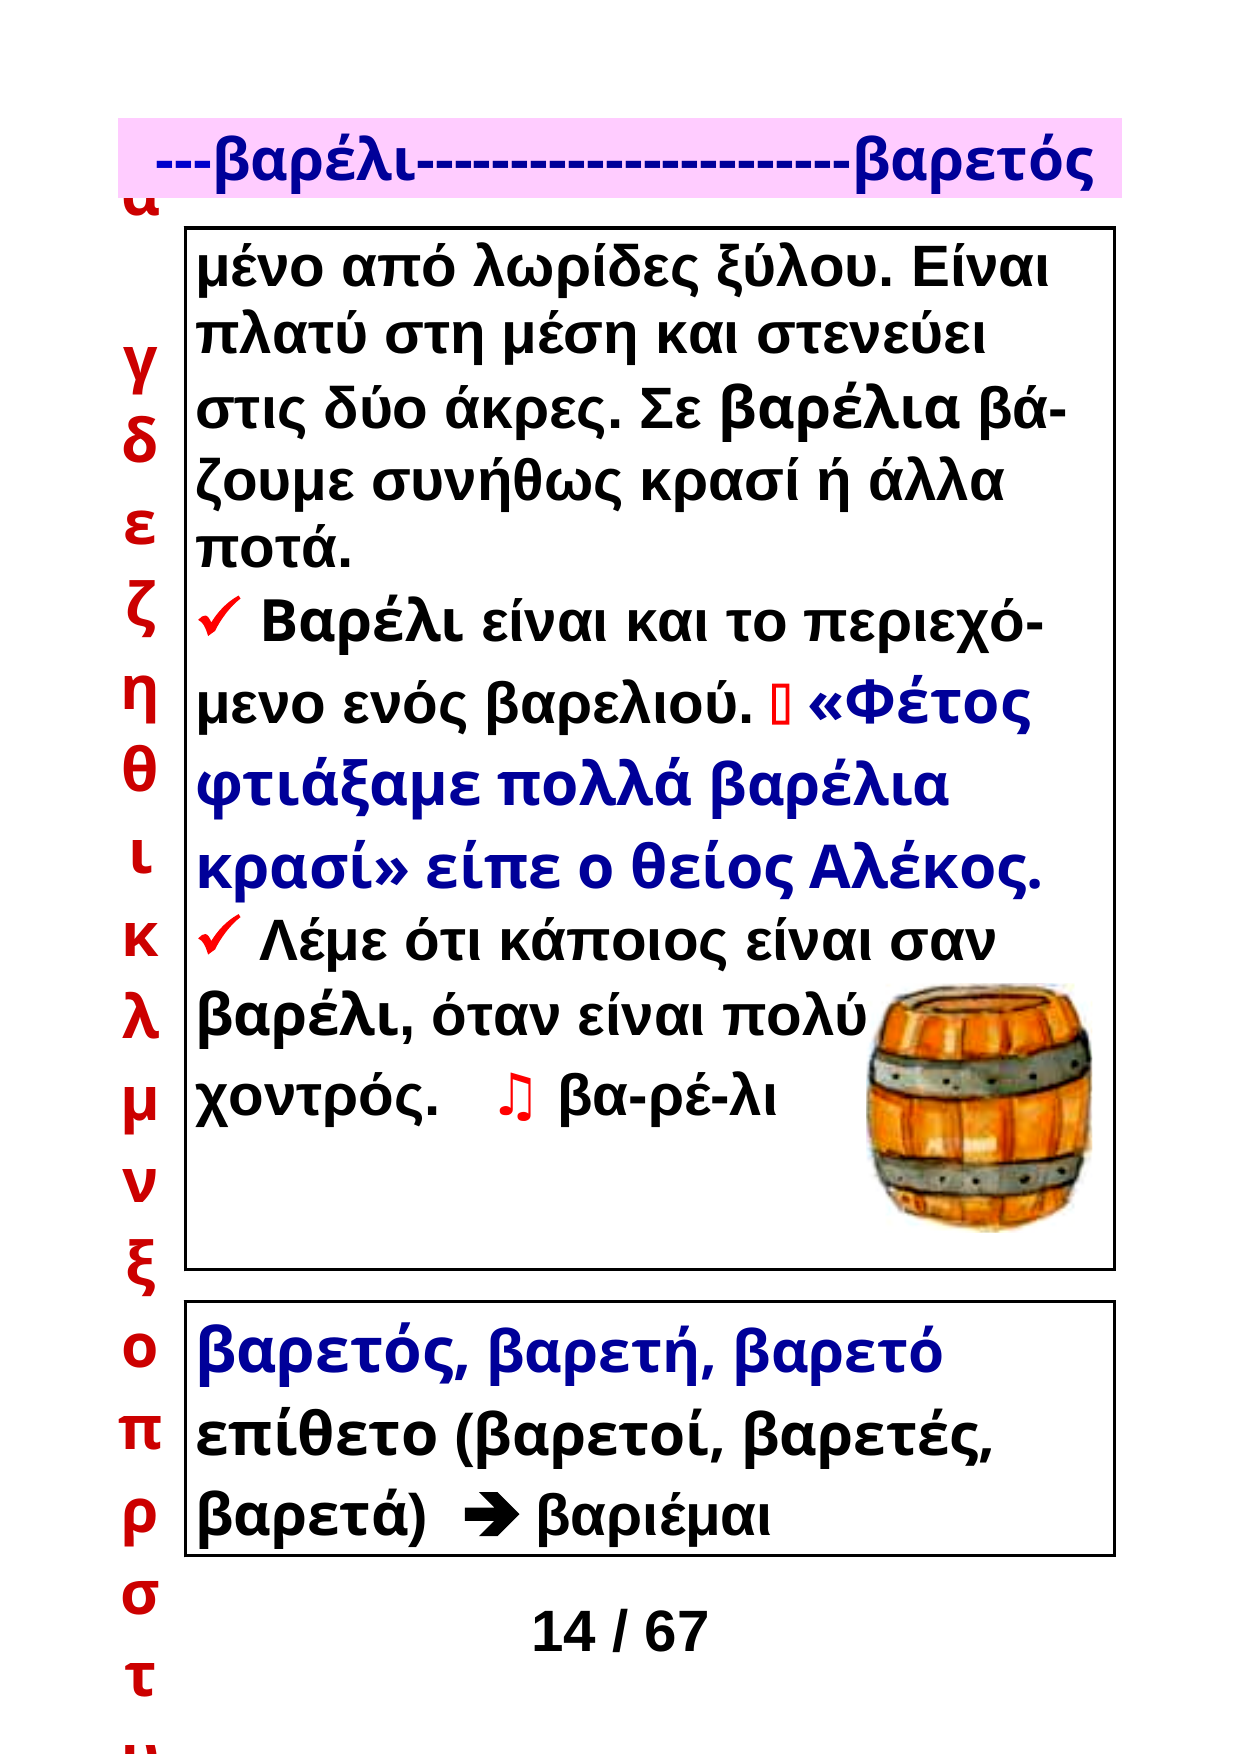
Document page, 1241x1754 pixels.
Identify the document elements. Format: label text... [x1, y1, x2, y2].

text μένο από λωρίδες ξύλου. Είναι πλατύ στη μέση και στενεύει στις δύο άκρες. Σε βαρέλια βά-ζουμε συνήθως κρασί ή άλλα ποτά. [187, 230, 1113, 574]
text βαρέλι βαρετός [118, 118, 1122, 198]
text Λέμε ότι κάποιος είναι σαν βαρέλι, όταν είναι πολύ χοντρός. ♫ βα-ρέ-λι [187, 901, 1113, 1132]
text βαρετός, βαρετή, βαρετό επίθετο (βαρετοί, βαρετές, βαρετά) βαριέμαι [187, 1303, 1113, 1554]
text Βαρέλι είναι και το περιεχό-μενο ενός βαρελιού. «Φέτος φτιάξαμε πολλά βαρέλια κρασί» είπε ο θείος Αλέκος. [187, 574, 1113, 901]
